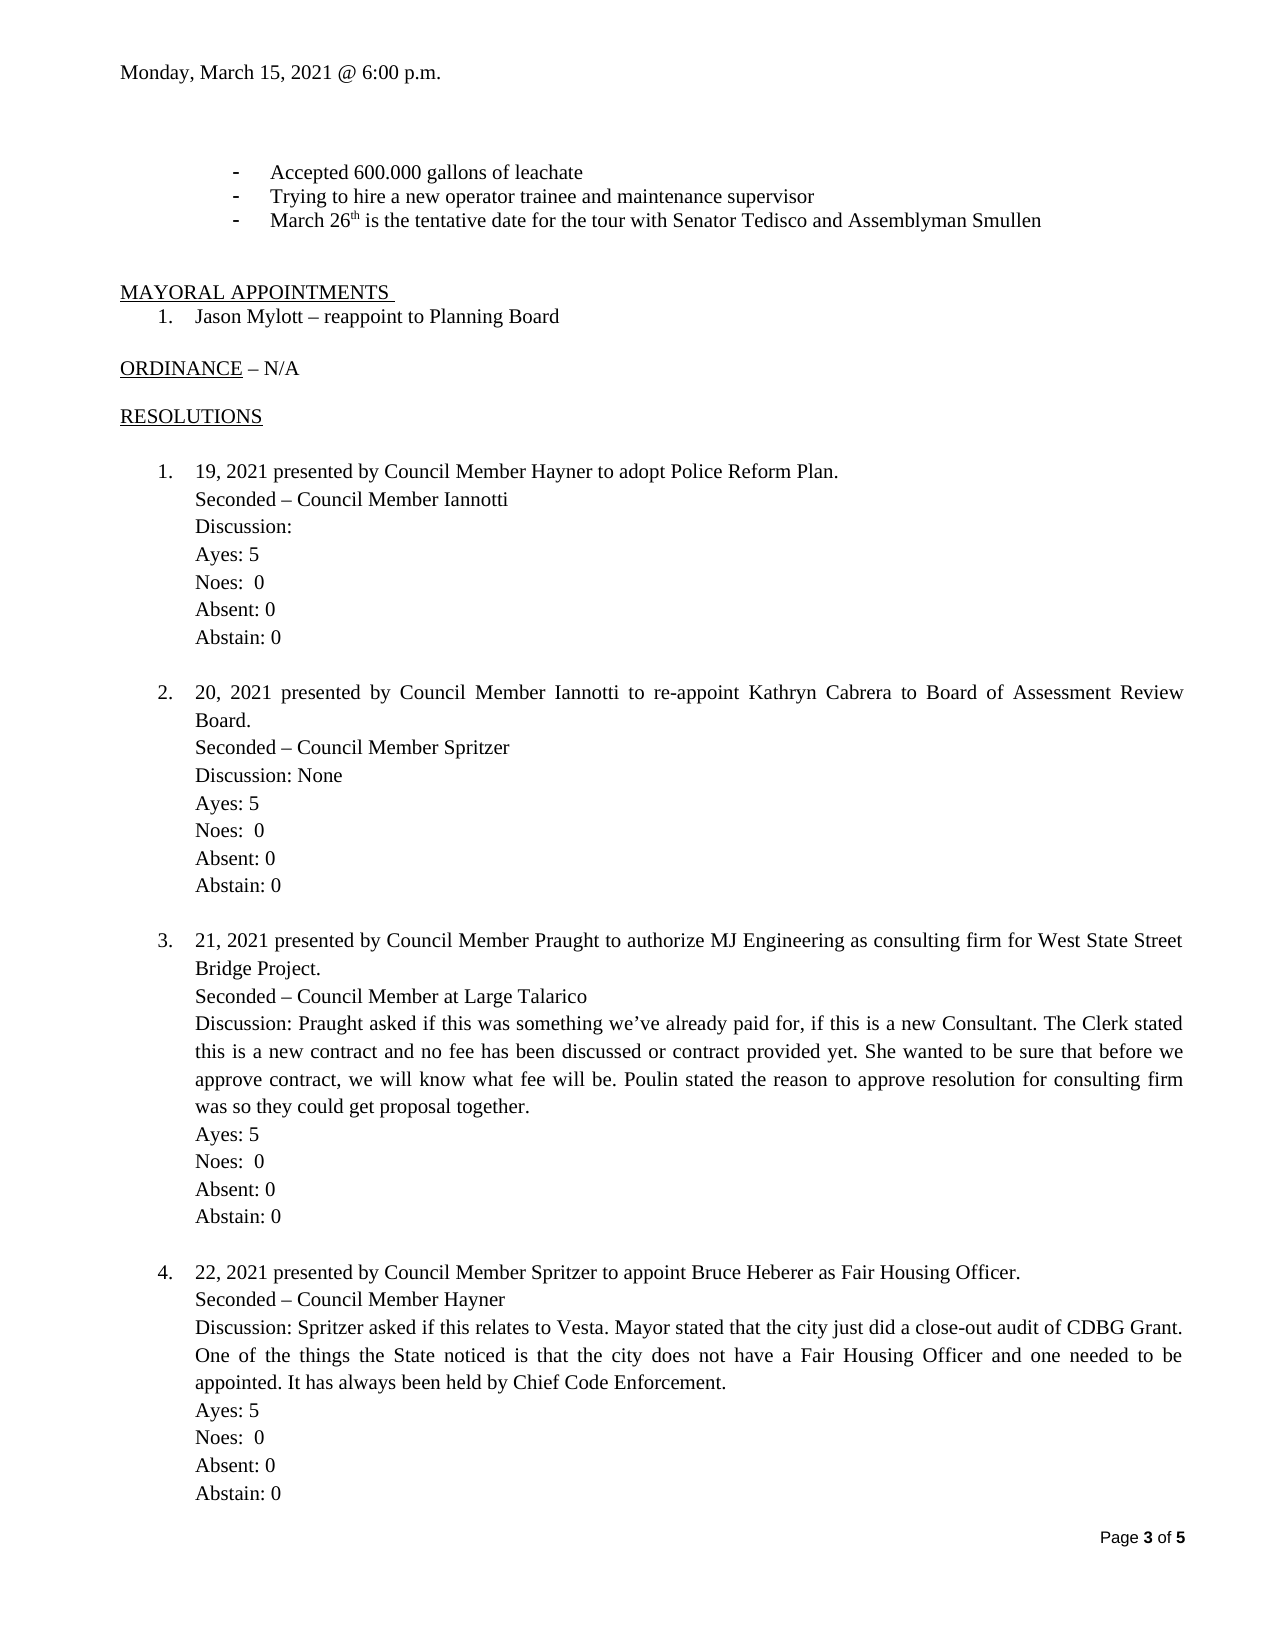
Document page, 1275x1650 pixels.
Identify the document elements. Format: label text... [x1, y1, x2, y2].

list Seconded – Council Member Spritzer [195, 735, 1185, 759]
list Seconded – Council Member Iannotti [195, 487, 1185, 511]
list 22, 2021 presented by Council Member Spritzer to appoint Bruce Heberer as Fair Housing Officer. [157, 1260, 1185, 1284]
list March 26th is the tentative date for the tour with Senator Tedisco and Assemblyman Smullen [232, 208, 1185, 232]
text Noes: 0 [120, 1425, 1185, 1449]
text Discussion: [195, 514, 1185, 538]
text Ayes: 5 [120, 790, 1185, 814]
text Ayes: 5 [120, 1398, 1185, 1422]
list Accepted 600.000 gallons of leachate [232, 160, 1185, 184]
text Abstain: 0 [120, 625, 1185, 649]
text Monday, March 15, 2021 @ 6:00 p.m. [120, 60, 1185, 84]
text Noes: 0 [120, 1149, 1185, 1173]
text MAYORAL APPOINTMENTS [120, 280, 1185, 304]
text Absent: 0 [120, 846, 1185, 870]
list Trying to hire a new operator trainee and maintenance supervisor [232, 184, 1185, 208]
text Absent: 0 [120, 597, 1185, 621]
list Jason Mylott – reappoint to Planning Board [157, 304, 1185, 328]
text Discussion: None [195, 763, 1185, 787]
text Discussion: Spritzer asked if this relates to Vesta. Mayor stated that the city just did a close-out audit of CDBG Grant. One of the things the State noticed is that the city does not have a Fair Housing Officer and one needed to be appointed. It has always been held by Chief Code Enforcement. [195, 1315, 1185, 1394]
text RESOLUTIONS [120, 404, 1185, 428]
list 21, 2021 presented by Council Member Praught to authorize MJ Engineering as consulting firm for West State Street Bridge Project. [157, 928, 1185, 980]
list 20, 2021 presented by Council Member Iannotti to re-appoint Kathryn Cabrera to Board of Assessment Review Board. [157, 680, 1185, 732]
text Absent: 0 [120, 1177, 1185, 1201]
text Abstain: 0 [120, 1204, 1185, 1228]
text Discussion: Praught asked if this was something we’ve already paid for, if this is a new Consultant. The Clerk stated this is a new contract and no fee has been discussed or contract provided yet. She wanted to be sure that before we approve contract, we will know what fee will be. Poulin stated the reason to approve resolution for consulting firm was so they could get proposal together. [195, 1011, 1185, 1118]
text Abstain: 0 [120, 873, 1185, 897]
text Ayes: 5 [120, 542, 1185, 566]
text Abstain: 0 [120, 1481, 1185, 1504]
text Absent: 0 [120, 1453, 1185, 1477]
text Noes: 0 [120, 569, 1185, 594]
text Noes: 0 [120, 818, 1185, 842]
text ORDINANCE – N/A [120, 356, 1185, 380]
list Seconded – Council Member Hayner [195, 1287, 1185, 1311]
text Ayes: 5 [120, 1122, 1185, 1146]
list Seconded – Council Member at Large Talarico [195, 984, 1185, 1008]
list 19, 2021 presented by Council Member Hayner to adopt Police Reform Plan. [157, 459, 1185, 483]
